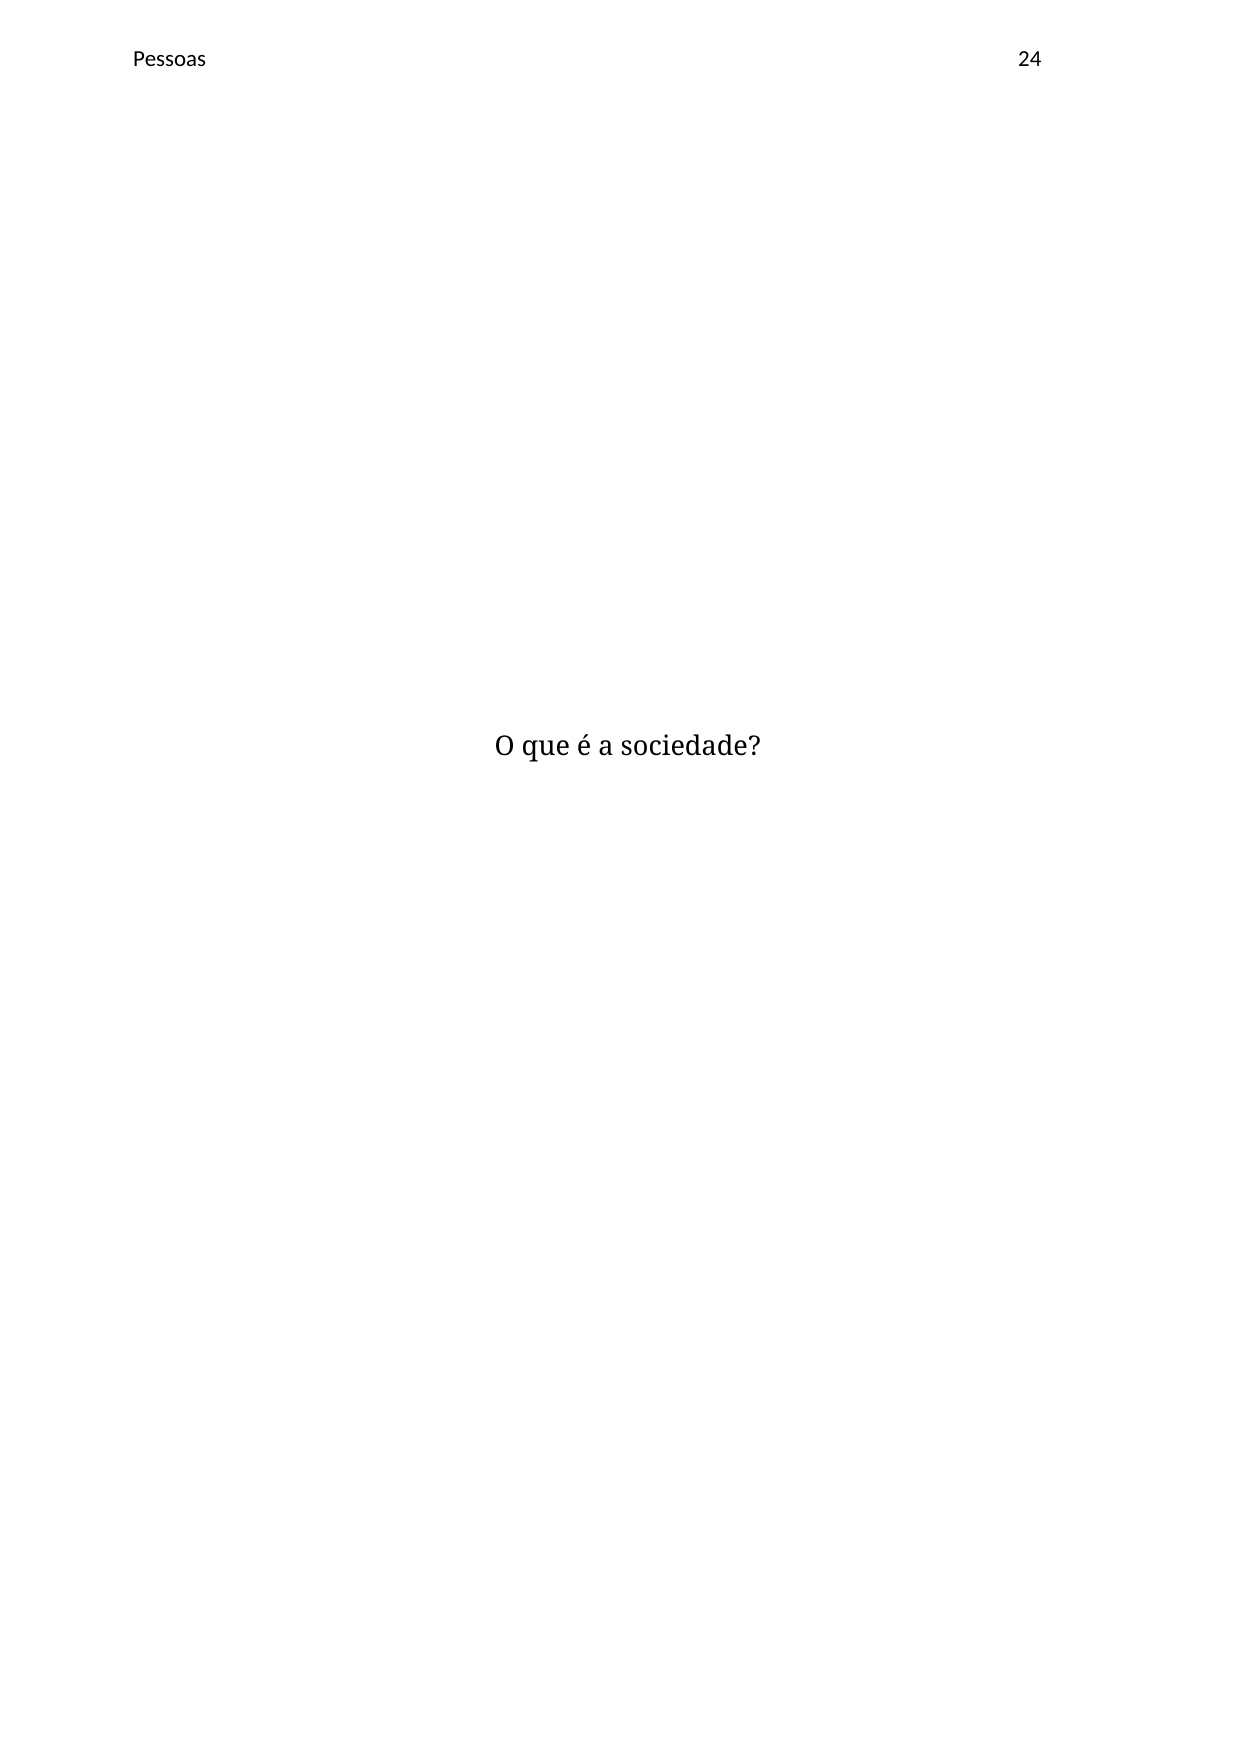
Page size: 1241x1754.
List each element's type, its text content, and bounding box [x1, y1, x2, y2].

list O que é a sociedade? [133, 727, 1122, 763]
